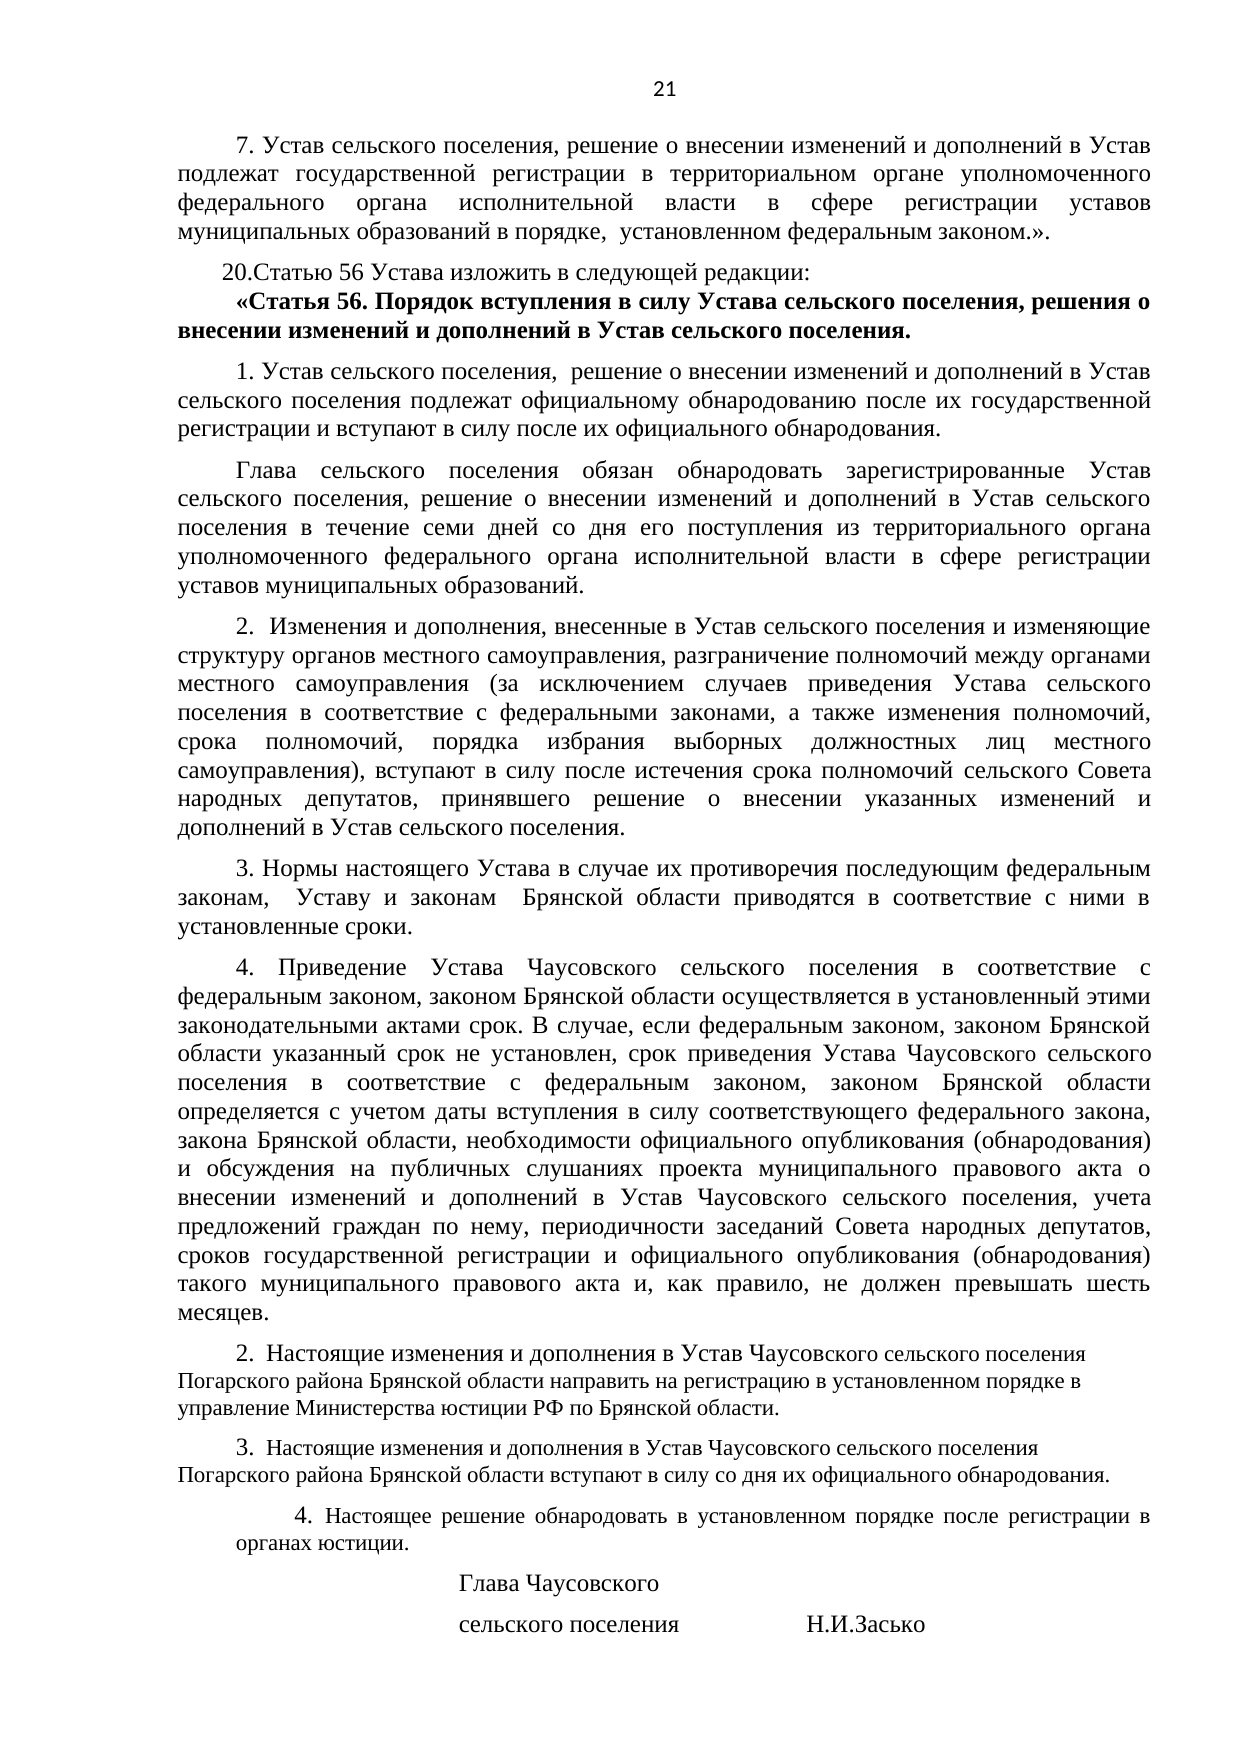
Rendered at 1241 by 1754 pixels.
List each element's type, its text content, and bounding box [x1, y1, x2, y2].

text Глава Чаусовского [177, 1568, 1152, 1596]
text 1. Устав сельского поселения, решение о внесении изменений и дополнений в Устав сельского поселения подлежат официальному обнародованию после их государственной регистрации и вступают в силу после их официального обнародования. [177, 356, 1152, 442]
text сельского поселения Н.И.Засько [177, 1609, 1152, 1638]
list Настоящие изменения и дополнения в Устав Чаусовского сельского поселения Погарского района Брянской области вступают в силу со дня их официального обнародования. [177, 1432, 1152, 1488]
text «Статья 56. Порядок вступления в силу Устава сельского поселения, решения о внесении изменений и дополнений в Устав сельского поселения. [177, 286, 1152, 343]
text 3. Нормы настоящего Устава в случае их противоречия последующим федеральным законам, Уставу и законам Брянской области приводятся в соответствие с ними в установленные сроки. [177, 853, 1152, 940]
text 2. Изменения и дополнения, внесенные в Устав сельского поселения и изменяющие структуру органов местного самоуправления, разграничение полномочий между органами местного самоуправления (за исключением случаев приведения Устава сельского поселения в соответствие с федеральными законами, а также изменения полномочий, срока полномочий, порядка избрания выборных должностных лиц местного самоуправления), вступают в силу после истечения срока полномочий сельского Совета народных депутатов, принявшего решение о внесении указанных изменений и дополнений в Устав сельского поселения. [177, 611, 1152, 841]
text 20.Статью 56 Устава изложить в следующей редакции: [222, 257, 1152, 286]
list Настоящие изменения и дополнения в Устав Чаусовского сельского поселения Погарского района Брянской области направить на регистрацию в установленном порядке в управление Министерства юстиции РФ по Брянской области. [177, 1338, 1152, 1420]
list Настоящее решение обнародовать в установленном порядке после регистрации в органах юстиции. [236, 1500, 1152, 1555]
text 4. Приведение Устава Чаусовского сельского поселения в соответствие с федеральным законом, законом Брянской области осуществляется в установленный этими законодательными актами срок. В случае, если федеральным законом, законом Брянской области указанный срок не установлен, срок приведения Устава Чаусовского сельского поселения в соответствие с федеральным законом, законом Брянской области определяется с учетом даты вступления в силу соответствующего федерального закона, закона Брянской области, необходимости официального опубликования (обнародования) и обсуждения на публичных слушаниях проекта муниципального правового акта о внесении изменений и дополнений в Устав Чаусовского сельского поселения, учета предложений граждан по нему, периодичности заседаний Совета народных депутатов, сроков государственной регистрации и официального опубликования (обнародования) такого муниципального правового акта и, как правило, не должен превышать шесть месяцев. [177, 952, 1152, 1326]
text 7. Устав сельского поселения, решение о внесении изменений и дополнений в Устав подлежат государственной регистрации в территориальном органе уполномоченного федерального органа исполнительной власти в сфере регистрации уставов муниципальных образований в порядке, установленном федеральным законом.». [177, 130, 1152, 245]
text Глава сельского поселения обязан обнародовать зарегистрированные Устав сельского поселения, решение о внесении изменений и дополнений в Устав сельского поселения в течение семи дней со дня его поступления из территориального органа уполномоченного федерального органа исполнительной власти в сфере регистрации уставов муниципальных образований. [177, 455, 1152, 598]
